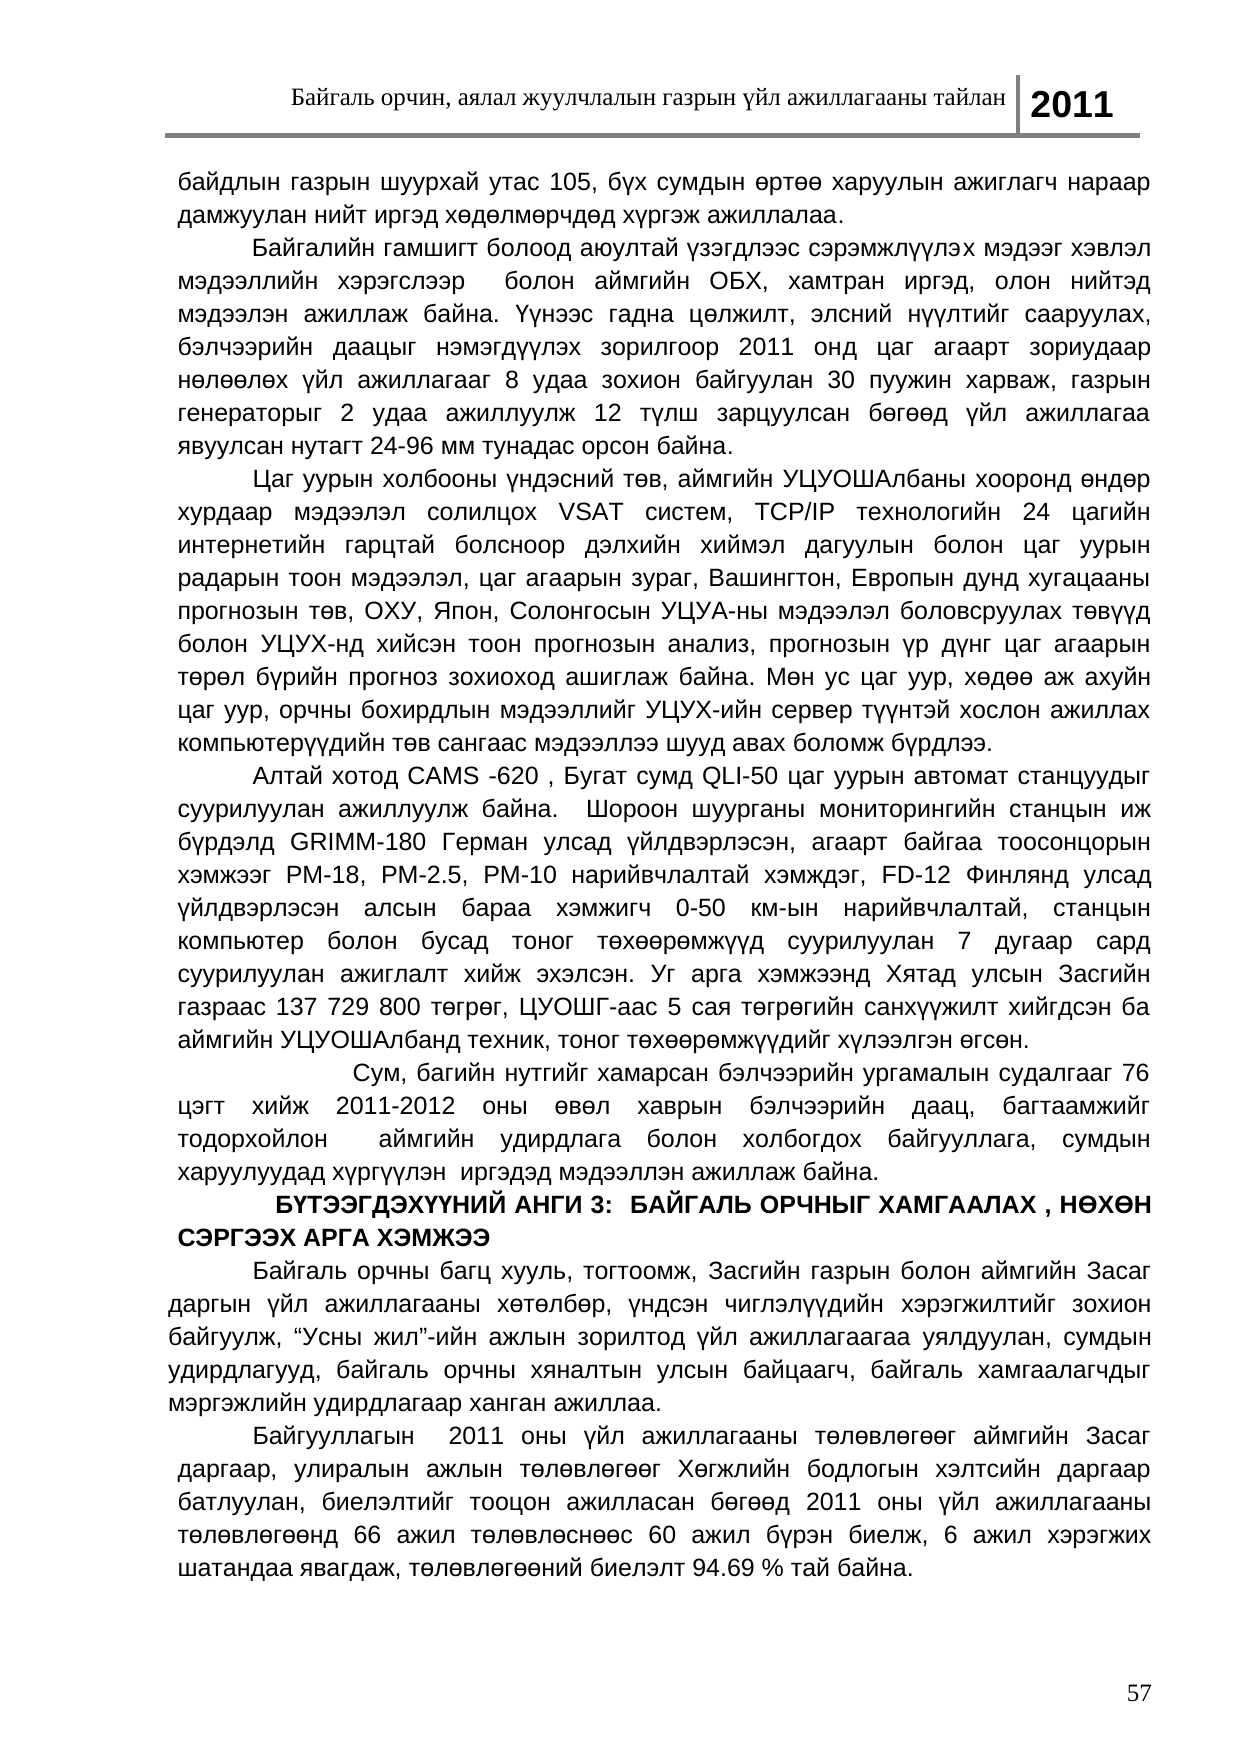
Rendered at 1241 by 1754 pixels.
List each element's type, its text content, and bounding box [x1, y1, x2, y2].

list Байгаль орчны багц хууль, тогтоомж, Засгийн газрын болон аймгийн Засаг даргын үйл ажиллагааны хөтөлбөр, үндсэн чиглэлүүдийн хэрэгжилтийг зохион байгуулж, “Усны жил”-ийн ажлын зорилтод үйл ажиллагаагаа уялдуулан, сумдын удирдлагууд, байгаль орчны хяналтын улсын байцаагч, байгаль хамгаалагчдыг мэргэжлийн удирдлагаар ханган ажиллаа. [168, 1256, 1152, 1417]
text Алтай хотод CAMS -620 , Бугат сумд QLI-50 цаг уурын автомат станцуудыг суурилуулан ажиллуулж байна. Шороон шуурганы мониторингийн станцын иж бүрдэлд GRIMM-180 Герман улсад үйлдвэрлэсэн, агаарт байгаа тоосонцорын хэмжээг PM-18, PM-2.5, PM-10 нарийвчлалтай хэмждэг, FD-12 Финлянд улсад үйлдвэрлэсэн алсын бараа хэмжигч 0-50 км-ын нарийвчлалтай, станцын компьютер болон бусад тоног төхөөрөмжүүд суурилуулан 7 дугаар сард суурилуулан ажиглалт хийж эхэлсэн. Уг арга хэмжээнд Хятад улсын Засгийн газраас 137 729 800 төгрөг, ЦУОШГ-аас 5 сая төгрөгийн санхүүжилт хийгдсэн ба аймгийн УЦУОШАлбанд техник, тоног төхөөрөмжүүдийг хүлээлгэн өгсөн. [177, 761, 1152, 1054]
text БҮТЭЭГДЭХҮҮНИЙ АНГИ 3: БАЙГАЛЬ ОРЧНЫГ ХАМГААЛАХ , НӨХӨН СЭРГЭЭХ АРГА ХЭМЖЭЭ [177, 1190, 1152, 1252]
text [177, 167, 1152, 228]
text Сум, багийн нутгийг хамарсан бэлчээрийн ургамалын судалгааг 76 цэгт хийж 2011-2012 оны өвөл хаврын бэлчээрийн даац, багтаамжийг тодорхойлон аймгийн удирдлага болон холбогдох байгууллага, сумдын харуулуудад хүргүүлэн иргэдэд мэдээллэн ажиллаж байна. [177, 1058, 1152, 1186]
text Байгууллагын 2011 оны үйл ажиллагааны төлөвлөгөөг аймгийн Засаг даргаар, улиралын ажлын төлөвлөгөөг Хөгжлийн бодлогын хэлтсийн даргаар батлуулан, биелэлтийг тооцон ажилласан бөгөөд 2011 оны үйл ажиллагааны төлөвлөгөөнд 66 ажил төлөвлөснөөс 60 ажил бүрэн биелж, 6 ажил хэрэгжих шатандаа явагдаж, төлөвлөгөөний биелэлт 94.69 % тай байна. [177, 1421, 1152, 1582]
text Цаг уурын холбооны үндэсний төв, аймгийн УЦУОШАлбаны хооронд өндөр хурдаар мэдээлэл солилцох VSAT систем, TCP/IP технологийн 24 цагийн интернетийн гарцтай болсноор дэлхийн хиймэл дагуулын болон цаг уурын радарын тоон мэдээлэл, цаг агаарын зураг, Вашингтон, Европын дунд хугацааны прогнозын төв, ОХУ, Япон, Солонгосын УЦУА-ны мэдээлэл боловсруулах төвүүд болон УЦУХ-нд хийсэн тоон прогнозын анализ, прогнозын үр дүнг цаг агаарын төрөл бүрийн прогноз зохиоход ашиглаж байна. Мөн ус цаг уур, хөдөө аж ахуйн цаг уур, орчны бохирдлын мэдээллийг УЦУХ-ийн сервер түүнтэй хослон ажиллах компьютерүүдийн төв сангаас мэдээллээ шууд авах боломж бүрдлээ. [177, 464, 1152, 757]
text Байгалийн гамшигт болоод аюултай үзэгдлээс сэрэмжлүүлэх мэдээг хэвлэл мэдээллийн хэрэгслээр болон аймгийн ОБХ, хамтран иргэд, олон нийтэд мэдээлэн ажиллаж байна. Үүнээс гадна цөлжилт, элсний нүүлтийг сааруулах, бэлчээрийн даацыг нэмэгдүүлэх зорилгоор 2011 онд цаг агаарт зориудаар нөлөөлөх үйл ажиллагааг 8 удаа зохион байгуулан 30 пуужин харваж, газрын генераторыг 2 удаа ажиллуулж 12 түлш зарцуулсан бөгөөд үйл ажиллагаа явуулсан нутагт 24-96 мм тунадас орсон байна. [177, 233, 1152, 459]
